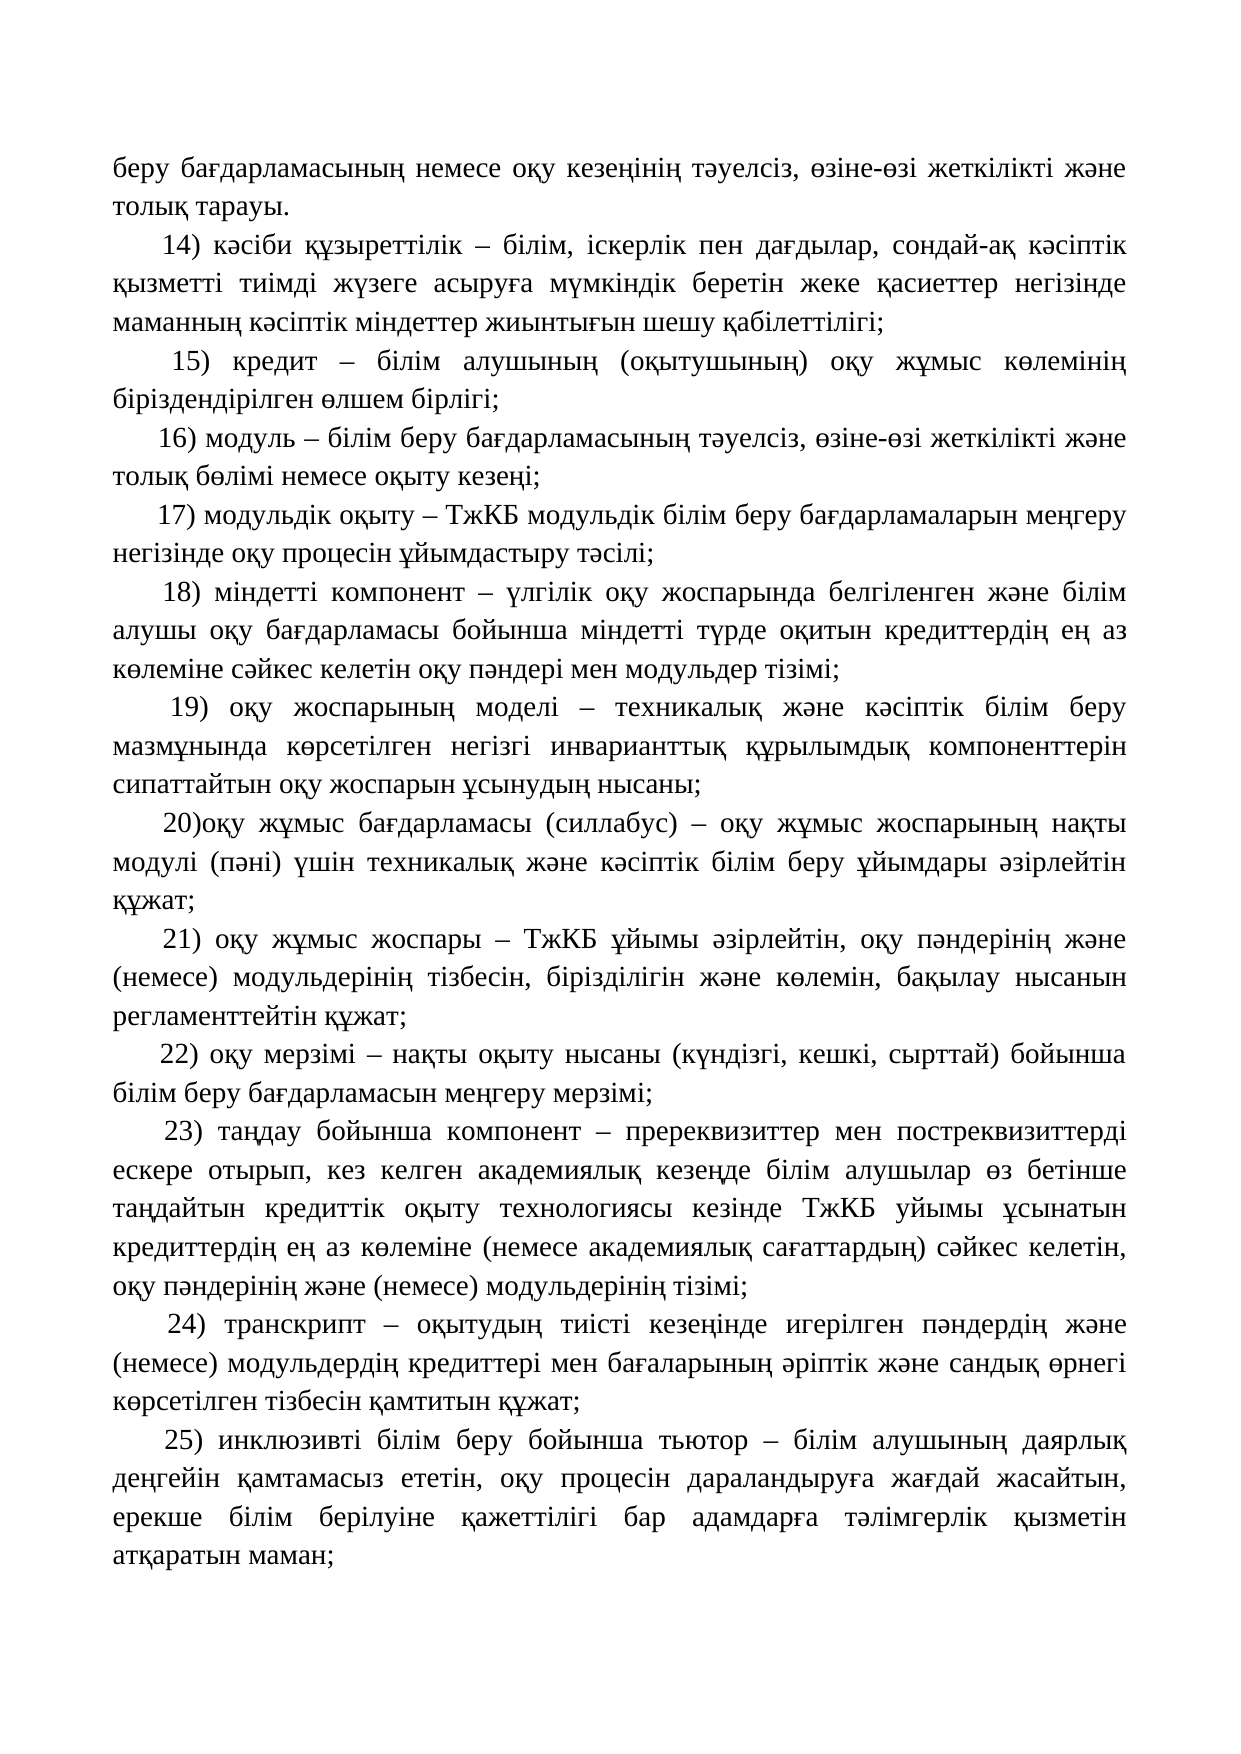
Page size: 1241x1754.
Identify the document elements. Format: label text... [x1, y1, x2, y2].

text 22) оқу мерзімі – нақты оқыту нысаны (күндізгі, кешкі, сырттай) бойынша білім беру бағдарламасын меңгеру мерзімі; [112, 1036, 1128, 1108]
text 19) оқу жоспарының моделі – техникалық және кәсіптік білім беру мазмұнында көрсетілген негізгі инварианттық құрылымдық компоненттерін сипаттайтын оқу жоспарын ұсынудың нысаны; [112, 689, 1128, 800]
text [112, 150, 1128, 222]
text 23) таңдау бойынша компонент – пререквизиттер мен постреквизиттерді ескере отырып, кез келген академиялық кезеңде білім алушылар өз бетінше таңдайтын кредиттік оқыту технологиясы кезінде ТжКБ уйымы ұсынатын кредиттердің ең аз көлеміне (немесе академиялық сағаттардың) сәйкес келетін, оқу пәндерінің және (немесе) модульдерінің тізімі; [112, 1113, 1128, 1301]
text 24) транскрипт – оқытудың тиісті кезеңінде игерілген пәндердің және (немесе) модульдердің кредиттері мен бағаларының әріптік және сандық өрнегі көрсетілген тізбесін қамтитын құжат; [112, 1306, 1128, 1417]
text 15) кредит – білім алушының (оқытушының) оқу жұмыс көлемінің біріздендірілген өлшем бірлігі; [112, 343, 1128, 415]
text 21) оқу жұмыс жоспары – ТжКБ ұйымы әзірлейтін, оқу пәндерінің және (немесе) модульдерінің тізбесін, бірізділігін және көлемін, бақылау нысанын регламенттейтін құжат; [112, 921, 1128, 1031]
text 25) инклюзивті білім беру бойынша тьютор – білім алушының даярлық деңгейін қамтамасыз ететін, оқу процесін дараландыруға жағдай жасайтын, ерекше білім берілуіне қажеттілігі бар адамдарға тәлімгерлік қызметін атқаратын маман; [112, 1422, 1128, 1571]
text 18) міндетті компонент – үлгілік оқу жоспарында белгіленген және білім алушы оқу бағдарламасы бойынша міндетті түрде оқитын кредиттердің ең аз көлеміне сәйкес келетін оқу пәндері мен модульдер тізімі; [112, 574, 1128, 684]
text 14) кәсіби құзыреттілік – білім, іскерлік пен дағдылар, сондай-ақ кәсіптік қызметті тиімді жүзеге асыруға мүмкіндік беретін жеке қасиеттер негізінде маманның кәсіптік міндеттер жиынтығын шешу қабілеттілігі; [112, 227, 1128, 338]
text 20)оқу жұмыс бағдарламасы (силлабус) – оқу жұмыс жоспарының нақты модулі (пәні) үшін техникалық және кәсіптік білім беру ұйымдары әзірлейтін құжат; [112, 805, 1128, 916]
text 17) модульдік оқыту – ТжКБ модульдік білім беру бағдарламаларын меңгеру негізінде оқу процесін ұйымдастыру тәсілі; [112, 497, 1128, 569]
text 16) модуль – білім беру бағдарламасының тәуелсіз, өзіне-өзі жеткілікті және толық бөлімі немесе оқыту кезеңі; [112, 420, 1128, 492]
